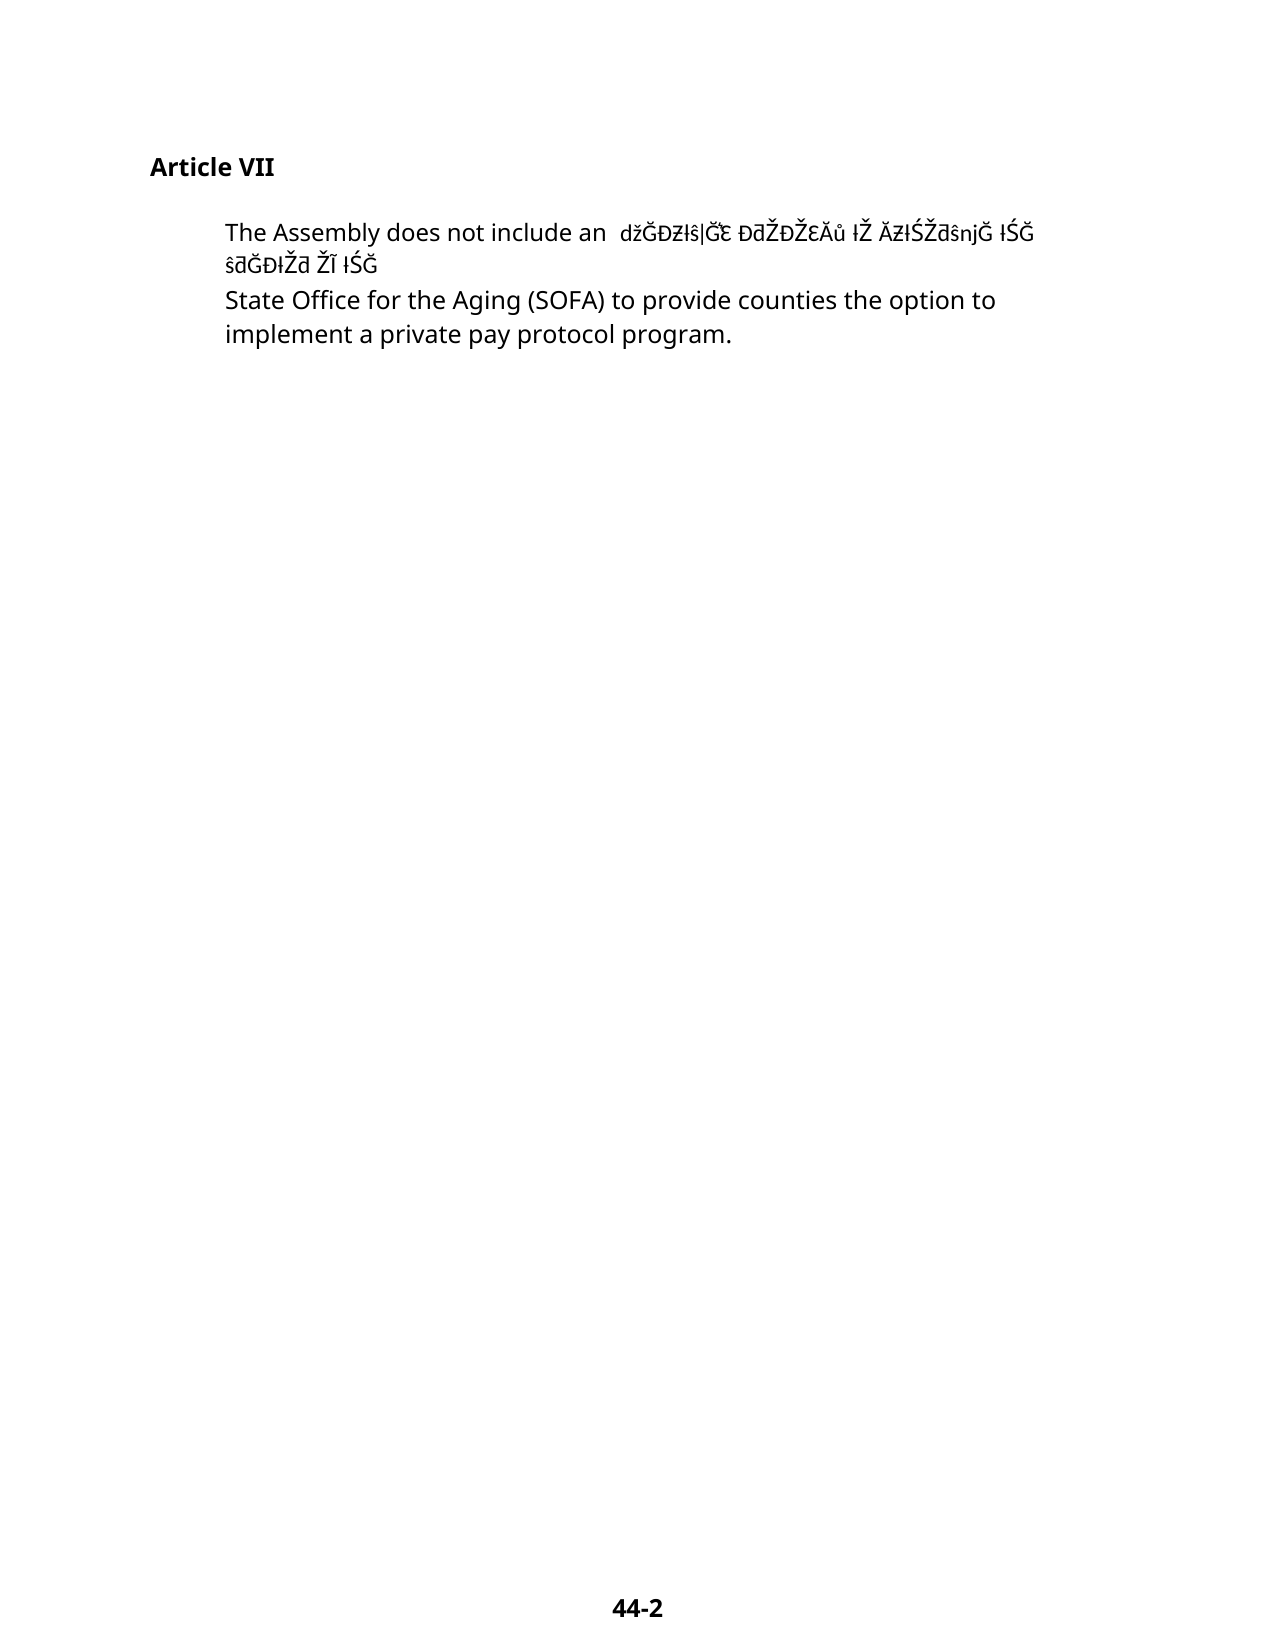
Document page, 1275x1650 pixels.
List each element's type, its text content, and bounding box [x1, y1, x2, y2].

text State Office for the Aging (SOFA) to provide counties the option to implement a private pay protocol program. [225, 283, 1125, 351]
list The Assembly does not include an ǆĞĐƵƚŝǀĞ͛Ɛ ƉƌŽƉŽƐĂů ƚŽ ĂƵƚŚŽƌŝǌĞ ƚŚĞ ŝƌĞĐƚŽƌ ŽĨ ƚŚĞ [187, 216, 1129, 281]
text 44-2 [150, 1591, 1125, 1625]
text Article VII [150, 149, 1129, 184]
